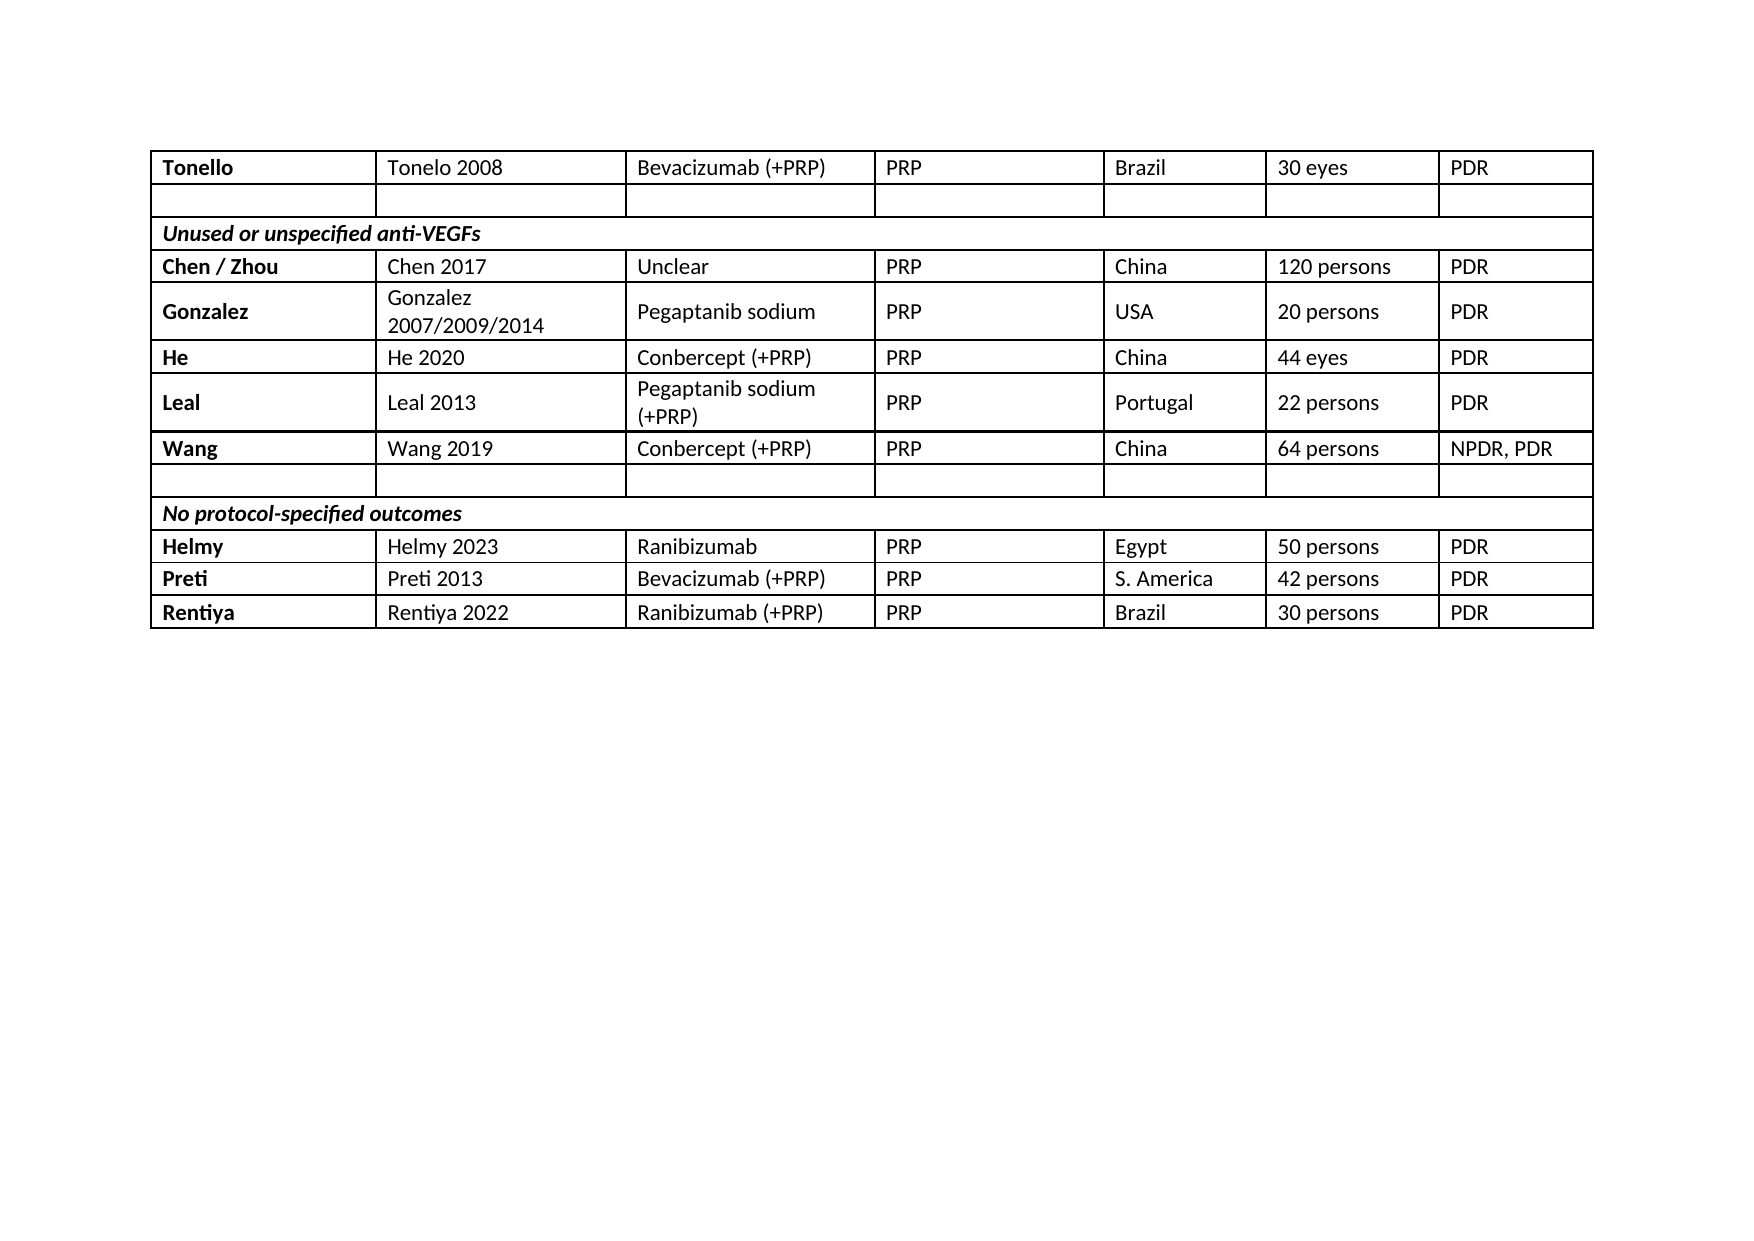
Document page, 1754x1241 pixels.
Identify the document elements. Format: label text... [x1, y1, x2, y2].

table_cell PDR [1440, 152, 1592, 183]
table_cell Wang [152, 433, 375, 463]
table_cell China [1105, 433, 1265, 463]
table_cell Wang 2019 [377, 433, 625, 463]
table_cell 64 persons [1267, 433, 1438, 463]
table_cell S. America [1105, 563, 1265, 594]
table_cell Preti 2013 [377, 563, 625, 594]
table_cell PRP [876, 152, 1103, 183]
table_cell Brazil [1105, 152, 1265, 183]
table_cell Bevacizumab (+PRP) [627, 152, 874, 183]
table_cell Portugal [1105, 374, 1265, 430]
table_cell China [1105, 251, 1265, 281]
table_cell Ranibizumab (+PRP) [627, 596, 874, 627]
table_cell Chen / Zhou [152, 251, 375, 281]
table_cell PDR [1440, 563, 1592, 594]
table_cell Egypt [1105, 531, 1265, 562]
table_cell [1440, 185, 1592, 216]
table_cell Pegaptanib sodium (+PRP) [627, 374, 874, 430]
table_cell [627, 185, 874, 216]
table_cell Pegaptanib sodium [627, 283, 874, 339]
table_cell China [1105, 341, 1265, 372]
table_cell PRP [876, 341, 1103, 372]
table_cell PRP [876, 374, 1103, 430]
table_cell Brazil [1105, 596, 1265, 627]
table_cell PRP [876, 531, 1103, 562]
table_cell 44 eyes [1267, 341, 1438, 372]
table_cell PRP [876, 596, 1103, 627]
table_cell [1267, 185, 1438, 216]
table_cell Gonzalez [152, 283, 375, 339]
table_cell 22 persons [1267, 374, 1438, 430]
table_cell PRP [876, 251, 1103, 281]
table_cell PRP [876, 563, 1103, 594]
table_cell [152, 185, 375, 216]
table_cell [876, 185, 1103, 216]
table_cell [1105, 185, 1265, 216]
table_cell Tonello [152, 152, 375, 183]
table_cell Helmy [152, 531, 375, 562]
table_cell 30 persons [1267, 596, 1438, 627]
table_cell PDR [1440, 596, 1592, 627]
table_cell [876, 465, 1103, 496]
table_cell [1440, 465, 1592, 496]
table_cell Gonzalez 2007/2009/2014 [377, 283, 625, 339]
table_cell Ranibizumab [627, 531, 874, 562]
table_cell 30 eyes [1267, 152, 1438, 183]
table_cell [377, 465, 625, 496]
table_cell PRP [876, 283, 1103, 339]
table_cell NPDR, PDR [1440, 433, 1592, 463]
table_cell Chen 2017 [377, 251, 625, 281]
table_cell Rentiya 2022 [377, 596, 625, 627]
table_cell Tonelo 2008 [377, 152, 625, 183]
table_cell He [152, 341, 375, 372]
table_cell [627, 465, 874, 496]
table_cell No protocol-specified outcomes [152, 498, 1592, 529]
table_cell Conbercept (+PRP) [627, 341, 874, 372]
table_cell PDR [1440, 251, 1592, 281]
table_cell [1267, 465, 1438, 496]
table_cell [1105, 465, 1265, 496]
table_cell PDR [1440, 531, 1592, 562]
table_cell Leal 2013 [377, 374, 625, 430]
table_cell Unused or unspecified anti-VEGFs [152, 218, 1592, 248]
table_cell PDR [1440, 341, 1592, 372]
table_cell Unclear [627, 251, 874, 281]
table_cell He 2020 [377, 341, 625, 372]
table_cell Leal [152, 374, 375, 430]
table_cell USA [1105, 283, 1265, 339]
table_cell Rentiya [152, 596, 375, 627]
table_cell 20 persons [1267, 283, 1438, 339]
table_cell Bevacizumab (+PRP) [627, 563, 874, 594]
table_cell PRP [876, 433, 1103, 463]
table_cell 50 persons [1267, 531, 1438, 562]
table_cell Helmy 2023 [377, 531, 625, 562]
table_cell [152, 465, 375, 496]
table_cell [377, 185, 625, 216]
table_cell Preti [152, 563, 375, 594]
table_cell 120 persons [1267, 251, 1438, 281]
table_cell PDR [1440, 283, 1592, 339]
table_cell 42 persons [1267, 563, 1438, 594]
table_cell Conbercept (+PRP) [627, 433, 874, 463]
table_cell PDR [1440, 374, 1592, 430]
